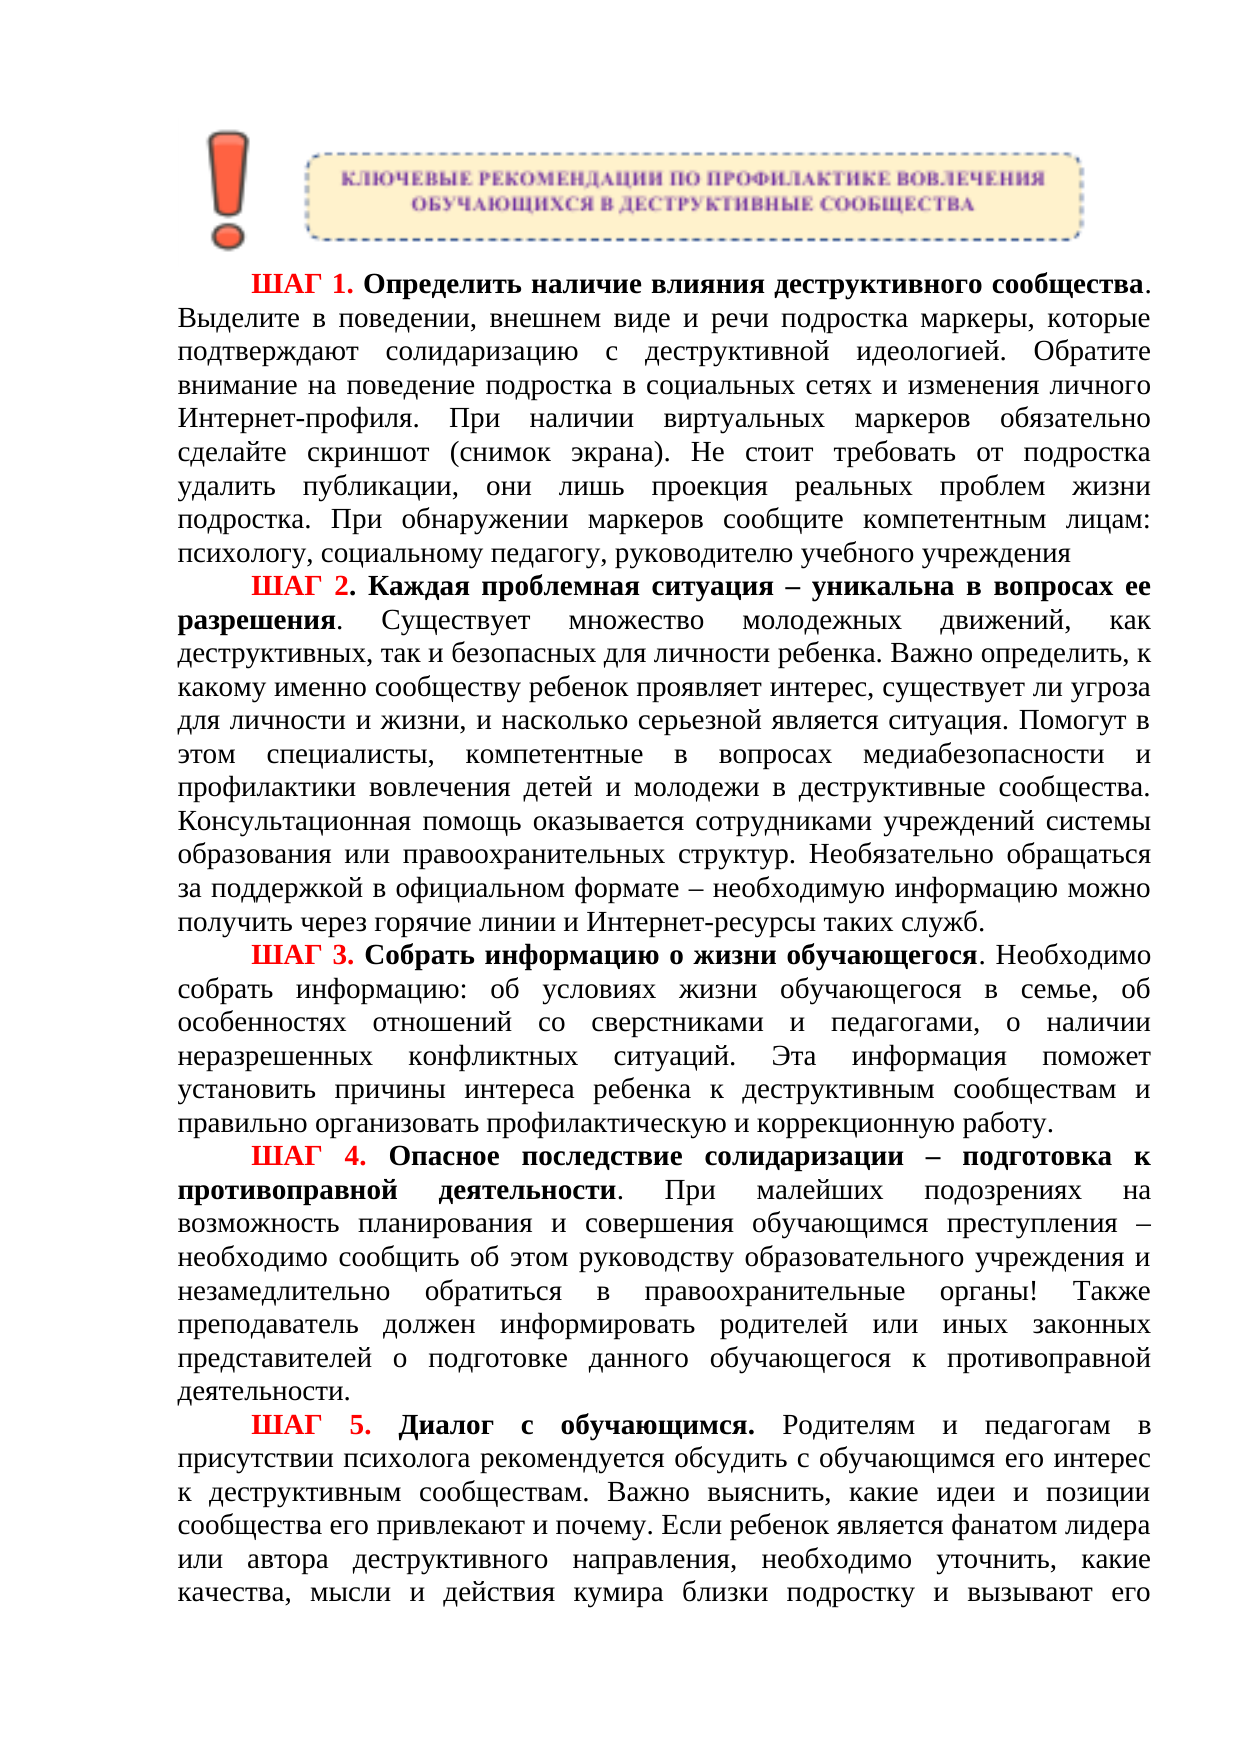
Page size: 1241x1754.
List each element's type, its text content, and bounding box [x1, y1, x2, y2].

text ШАГ 2. Каждая проблемная ситуация – уникальна в вопросах ее разрешения. Существует множество молодежных движений, как деструктивных, так и безопасных для личности ребенка. Важно определить, к какому именно сообществу ребенок проявляет интерес, существует ли угроза для личности и жизни, и насколько серьезной является ситуация. Помогут в этом специалисты, компетентные в вопросах медиабезопасности и профилактики вовлечения детей и молодежи в деструктивные сообщества. Консультационная помощь оказывается сотрудниками учреждений системы образования или правоохранительных структур. Необязательно обращаться за поддержкой в официальном формате – необходимую информацию можно получить через горячие линии и Интернет-ресурсы таких служб. [177, 568, 1152, 937]
picture [177, 118, 1099, 267]
text ШАГ 4. Опасное последствие солидаризации – подготовка к противоправной деятельности. При малейших подозрениях на возможность планирования и совершения обучающимся преступления – необходимо сообщить об этом руководству образовательного учреждения и незамедлительно обратиться в правоохранительные органы! Также преподаватель должен информировать родителей или иных законных представителей о подготовке данного обучающегося к противоправной деятельности. [177, 1138, 1152, 1407]
text ШАГ 1. Определить наличие влияния деструктивного сообщества. Выделите в поведении, внешнем виде и речи подростка маркеры, которые подтверждают солидаризацию с деструктивной идеологией. Обратите внимание на поведение подростка в социальных сетях и изменения личного Интернет-профиля. При наличии виртуальных маркеров обязательно сделайте скриншот (снимок экрана). Не стоит требовать от подростка удалить публикации, они лишь проекция реальных проблем жизни подростка. При обнаружении маркеров сообщите компетентным лицам: психологу, социальному педагогу, руководителю учебного учреждения [177, 266, 1152, 568]
text ШАГ 3. Собрать информацию о жизни обучающегося. Необходимо собрать информацию: об условиях жизни обучающегося в семье, об особенностях отношений со сверстниками и педагогами, о наличии неразрешенных конфликтных ситуаций. Эта информация поможет установить причины интереса ребенка к деструктивным сообществам и правильно организовать профилактическую и коррекционную работу. [177, 937, 1152, 1138]
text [177, 1407, 1152, 1608]
